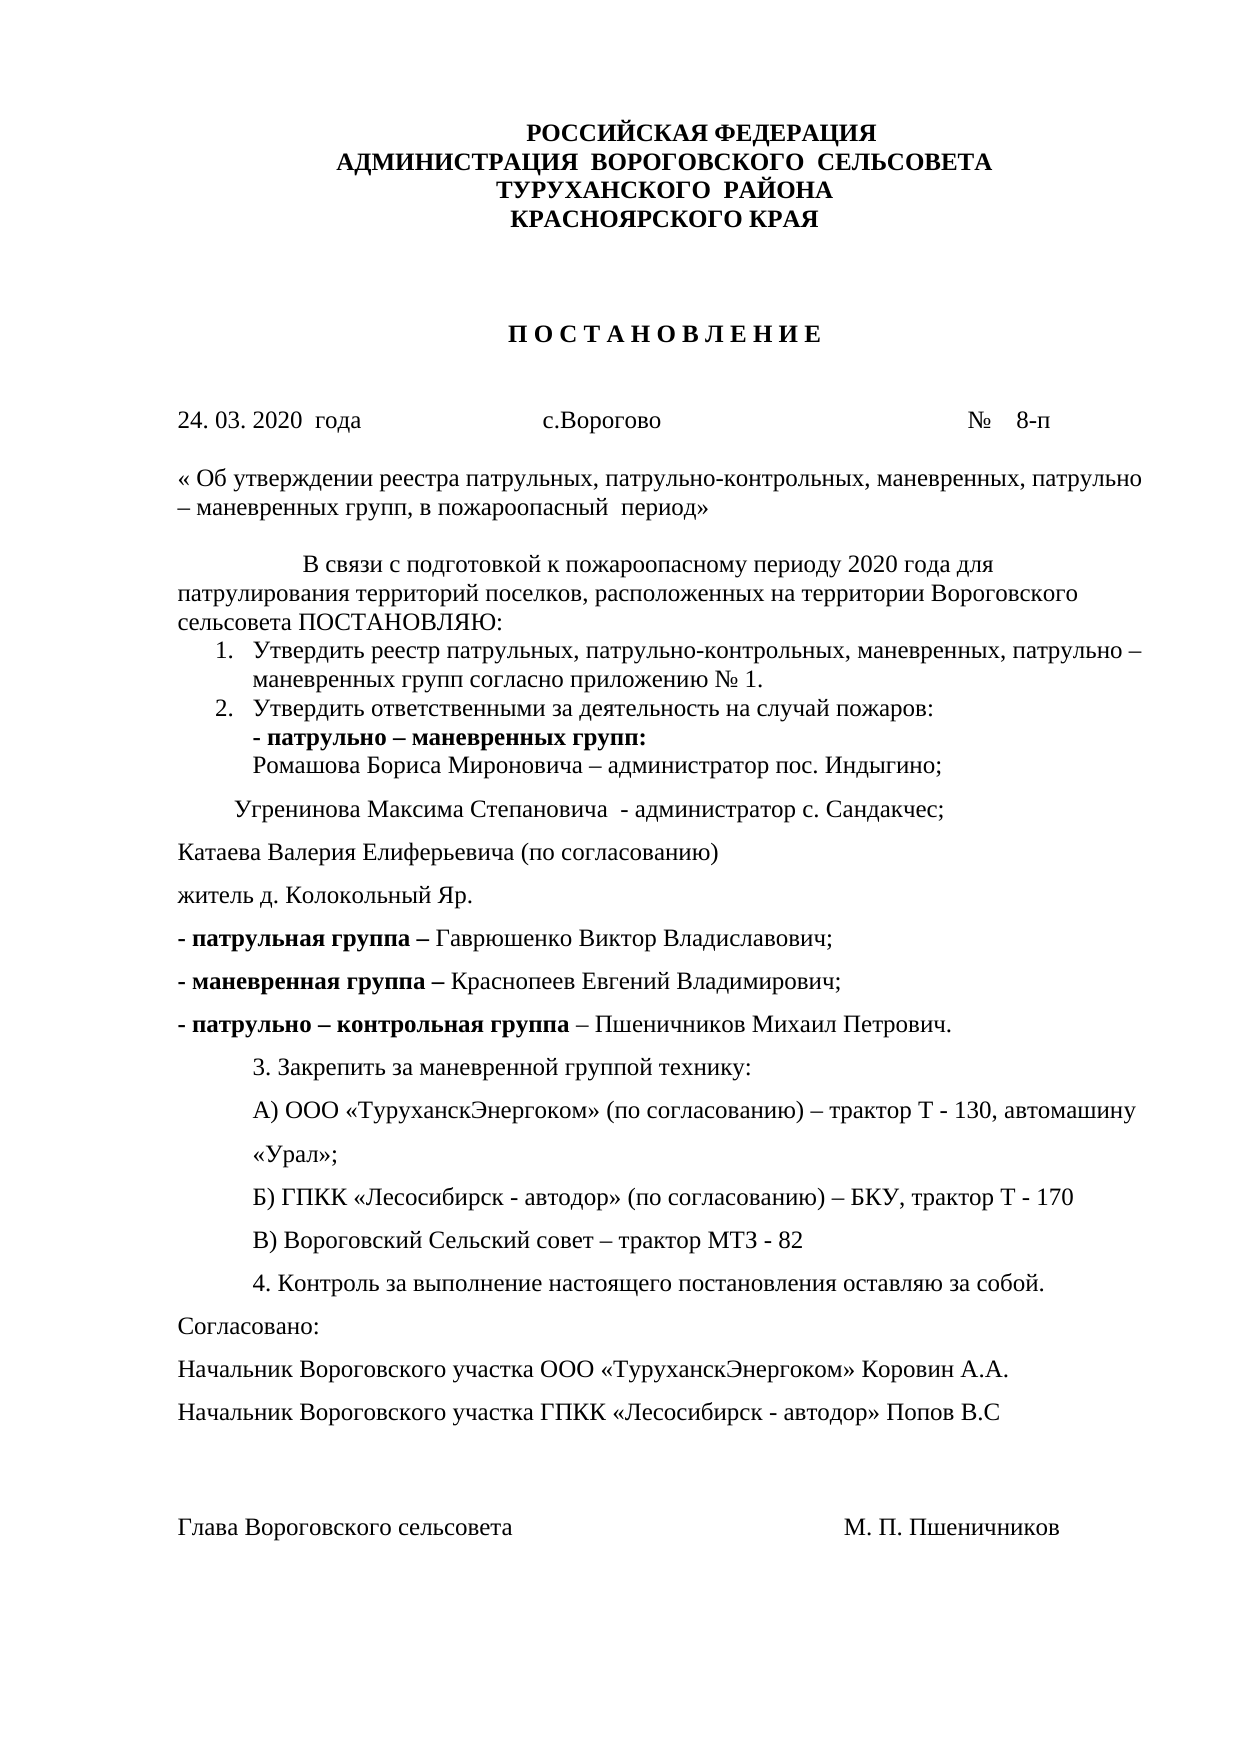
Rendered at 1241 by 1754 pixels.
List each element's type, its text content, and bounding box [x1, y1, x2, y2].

text 24. 03. 2020 года с.Ворогово № 8-п [177, 406, 1152, 434]
list Утвердить реестр патрульных, патрульно-контрольных, маневренных, патрульно – маневренных групп согласно приложению № 1. [215, 636, 1152, 693]
text Б) ГПКК «Лесосибирск - автодор» (по согласованию) – БКУ, трактор Т - 170 [252, 1182, 1152, 1211]
text Угренинова Максима Степановича - администратор с. Сандакчес; [177, 794, 1152, 822]
text житель д. Колокольный Яр. [177, 880, 1152, 909]
text Ромашова Бориса Мироновича – администратор пос. Индыгино; [252, 751, 1152, 779]
text КРАСНОЯРСКОГО КРАЯ [177, 204, 1152, 233]
text А) ООО «ТуруханскЭнергоком» (по согласованию) – трактор Т - 130, автомашину «Урал»; [252, 1096, 1152, 1167]
text - патрульно – контрольная группа – Пшеничников Михаил Петрович. [177, 1009, 1152, 1038]
text 3. Закрепить за маневренной группой технику: [252, 1052, 1152, 1081]
text - патрульно – маневренных групп: [252, 722, 1152, 751]
text В связи с подготовкой к пожароопасному периоду 2020 года для патрулирования территорий поселков, расположенных на территории Вороговского сельсовета ПОСТАНОВЛЯЮ: [177, 549, 1152, 636]
text Катаева Валерия Елиферьевича (по согласованию) [177, 837, 1152, 866]
text ТУРУХАНСКОГО РАЙОНА [177, 176, 1152, 204]
text П О С Т А Н О В Л Е Н И Е [177, 319, 1152, 348]
text 4. Контроль за выполнение настоящего постановления оставляю за собой. [252, 1268, 1152, 1297]
text РОССИЙСКАЯ ФЕДЕРАЦИЯ [177, 118, 1152, 147]
text АДМИНИСТРАЦИЯ ВОРОГОВСКОГО СЕЛЬСОВЕТА [177, 147, 1152, 176]
text - патрульная группа – Гаврюшенко Виктор Владиславович; [177, 923, 1152, 952]
text В) Вороговский Сельский совет – трактор МТЗ - 82 [252, 1225, 1152, 1254]
list Утвердить ответственными за деятельность на случай пожаров: [215, 693, 1152, 722]
text - маневренная группа – Краснопеев Евгений Владимирович; [177, 966, 1152, 995]
text « Об утверждении реестра патрульных, патрульно-контрольных, маневренных, патрульно – маневренных групп, в пожароопасный период» [177, 463, 1152, 521]
text Согласовано: [177, 1311, 1152, 1340]
text Начальник Вороговского участка ООО «ТуруханскЭнергоком» Коровин А.А. [177, 1354, 1152, 1383]
text Начальник Вороговского участка ГПКК «Лесосибирск - автодор» Попов В.С [177, 1397, 1152, 1426]
text Глава Вороговского сельсовета М. П. Пшеничников [177, 1512, 1152, 1541]
